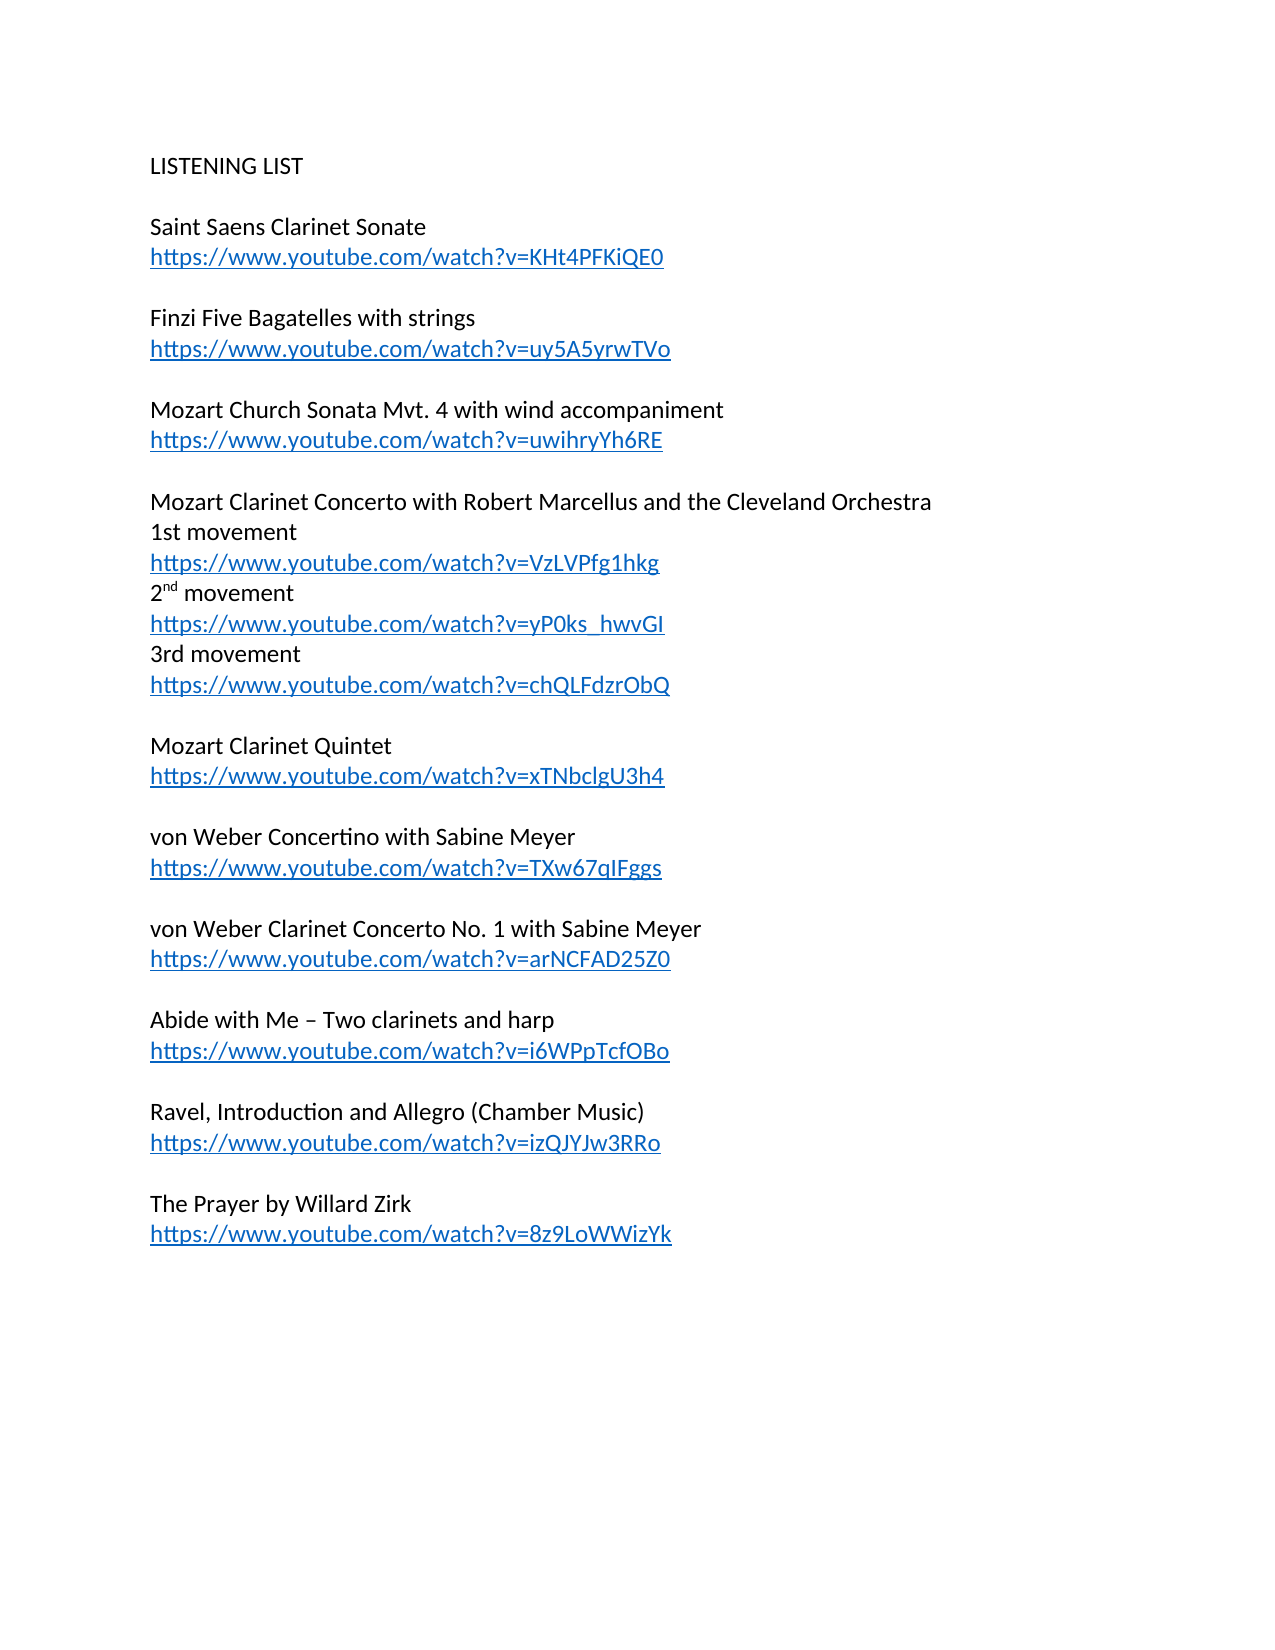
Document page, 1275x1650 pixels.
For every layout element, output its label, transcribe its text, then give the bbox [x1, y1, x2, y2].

text https://www.youtube.com/watch?v=xTNbclgU3h4 [150, 760, 1125, 791]
text Mozart Clarinet Concerto with Robert Marcellus and the Cleveland Orchestra [150, 486, 1125, 516]
text https://www.youtube.com/watch?v=yP0ks_hwvGI [150, 608, 1125, 638]
text https://www.youtube.com/watch?v=VzLVPfg1hkg [150, 547, 1125, 577]
text The Prayer by Willard Zirk [150, 1188, 1125, 1218]
text https://www.youtube.com/watch?v=uy5A5yrwTVo [150, 333, 1125, 364]
text https://www.youtube.com/watch?v=TXw67qIFggs [150, 852, 1125, 882]
text von Weber Clarinet Concerto No. 1 with Sabine Meyer [150, 913, 1125, 943]
text https://www.youtube.com/watch?v=KHt4PFKiQE0 [150, 242, 1125, 272]
text Mozart Clarinet Quintet [150, 730, 1125, 760]
text 2nd movement [150, 577, 1125, 608]
text Mozart Church Sonata Mvt. 4 with wind accompaniment [150, 394, 1125, 425]
text Ravel, Introduction and Allegro (Chamber Music) [150, 1096, 1125, 1127]
text https://www.youtube.com/watch?v=8z9LoWWizYk [150, 1218, 1125, 1249]
text Finzi Five Bagatelles with strings [150, 303, 1125, 333]
text LISTENING LIST [150, 150, 1125, 181]
text https://www.youtube.com/watch?v=uwihryYh6RE [150, 425, 1125, 455]
text Abide with Me – Two clarinets and harp [150, 1004, 1125, 1035]
text https://www.youtube.com/watch?v=i6WPpTcfOBo [150, 1035, 1125, 1066]
text https://www.youtube.com/watch?v=izQJYJw3RRo [150, 1127, 1125, 1157]
text https://www.youtube.com/watch?v=arNCFAD25Z0 [150, 943, 1125, 974]
text 1st movement [150, 516, 1125, 547]
text 3rd movement [150, 638, 1125, 669]
text von Weber Concertino with Sabine Meyer [150, 821, 1125, 852]
text Saint Saens Clarinet Sonate [150, 211, 1125, 242]
text https://www.youtube.com/watch?v=chQLFdzrObQ [150, 669, 1125, 699]
